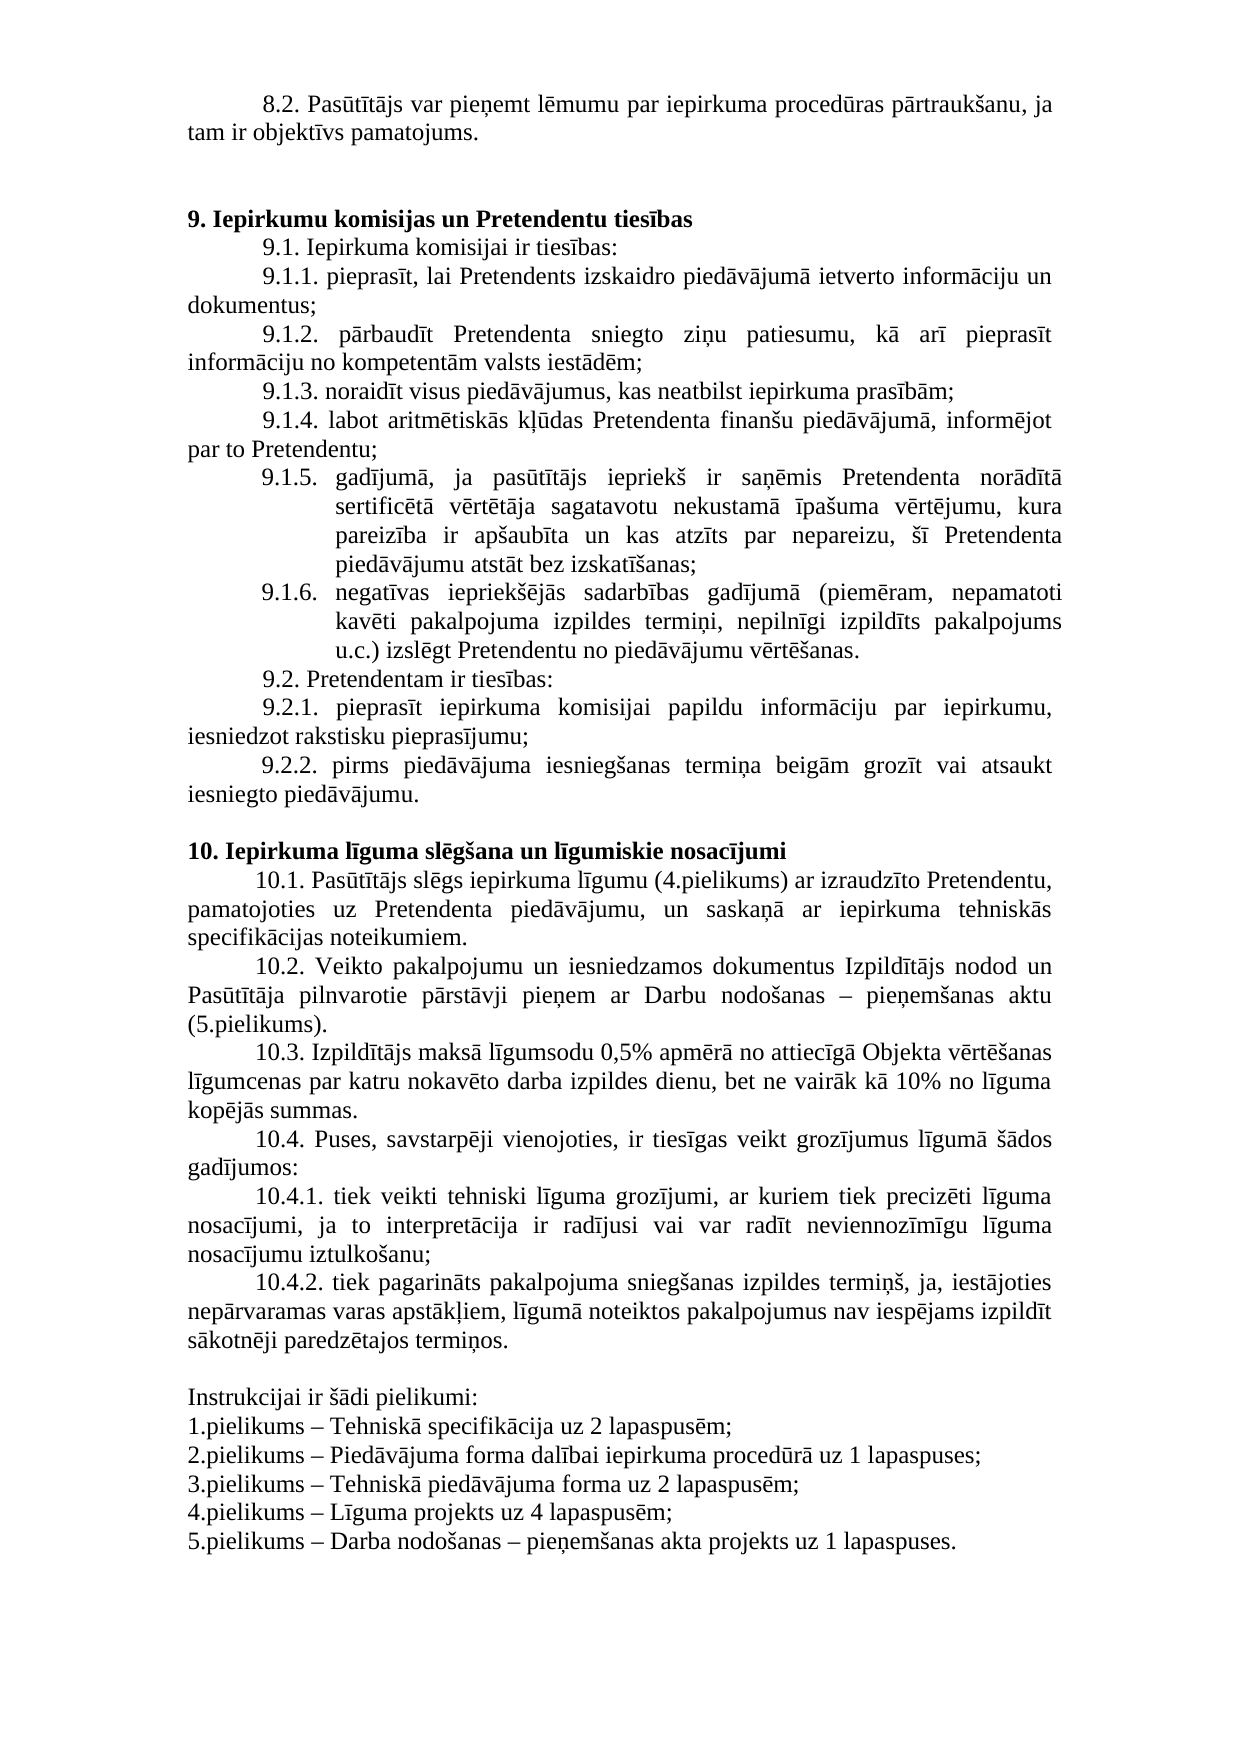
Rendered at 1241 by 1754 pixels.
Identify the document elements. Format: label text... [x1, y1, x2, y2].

text 9.1. Iepirkuma komisijai ir tiesības: [187, 232, 1053, 261]
text 10.2. Veikto pakalpojumu un iesniedzamos dokumentus Izpildītājs nodod un Pasūtītāja pilnvarotie pārstāvji pieņem ar Darbu nodošanas – pieņemšanas aktu (5.pielikums). [187, 951, 1053, 1037]
text 9.1.4. labot aritmētiskās kļūdas Pretendenta finanšu piedāvājumā, informējot par to Pretendentu; [187, 405, 1053, 462]
text 9.2.1. pieprasīt iepirkuma komisijai papildu informāciju par iepirkumu, iesniedzot rakstisku pieprasījumu; [187, 692, 1053, 750]
text 9.1.3. noraidīt visus piedāvājumus, kas neatbilst iepirkuma prasībām; [187, 376, 1053, 405]
text 10.4. Puses, savstarpēji vienojoties, ir tiesīgas veikt grozījumus līgumā šādos gadījumos: [187, 1124, 1053, 1181]
text 5.pielikums – Darba nodošanas – pieņemšanas akta projekts uz 1 lapaspuses. [187, 1526, 1053, 1555]
text 9.1.2. pārbaudīt Pretendenta sniegto ziņu patiesumu, kā arī pieprasīt informāciju no kompetentām valsts iestādēm; [187, 319, 1053, 376]
text Instrukcijai ir šādi pielikumi: [187, 1382, 1053, 1411]
text 9. Iepirkumu komisijas un Pretendentu tiesības [187, 204, 1053, 232]
text 10. Iepirkuma līguma slēgšana un līgumiskie nosacījumi [187, 836, 1053, 865]
text 8.2. Pasūtītājs var pieņemt lēmumu par iepirkuma procedūras pārtraukšanu, ja tam ir objektīvs pamatojums. [187, 89, 1053, 146]
text 9.2. Pretendentam ir tiesības: [187, 664, 1053, 692]
text 3.pielikums – Tehniskā piedāvājuma forma uz 2 lapaspusēm; [187, 1469, 1053, 1497]
text 9.1.1. pieprasīt, lai Pretendents izskaidro piedāvājumā ietverto informāciju un dokumentus; [187, 261, 1053, 319]
text 4.pielikums – Līguma projekts uz 4 lapaspusēm; [187, 1497, 1053, 1526]
text 1.pielikums – Tehniskā specifikācija uz 2 lapaspusēm; [187, 1411, 1053, 1440]
text 10.4.2. tiek pagarināts pakalpojuma sniegšanas izpildes termiņš, ja, iestājoties nepārvaramas varas apstākļiem, līgumā noteiktos pakalpojumus nav iespējams izpildīt sākotnēji paredzētajos termiņos. [187, 1267, 1053, 1354]
text 10.4.1. tiek veikti tehniski līguma grozījumi, ar kuriem tiek precizēti līguma nosacījumi, ja to interpretācija ir radījusi vai var radīt neviennozīmīgu līguma nosacījumu iztulkošanu; [187, 1181, 1053, 1267]
text 10.1. Pasūtītājs slēgs iepirkuma līgumu (4.pielikums) ar izraudzīto Pretendentu, pamatojoties uz Pretendenta piedāvājumu, un saskaņā ar iepirkuma tehniskās specifikācijas noteikumiem. [187, 865, 1053, 951]
text 10.3. Izpildītājs maksā līgumsodu 0,5% apmērā no attiecīgā Objekta vērtēšanas līgumcenas par katru nokavēto darba izpildes dienu, bet ne vairāk kā 10% no līguma kopējās summas. [187, 1037, 1053, 1124]
list negatīvas iepriekšējās sadarbības gadījumā (piemēram, nepamatoti kavēti pakalpojuma izpildes termiņi, nepilnīgi izpildīts pakalpojums u.c.) izslēgt Pretendentu no piedāvājumu vērtēšanas. [261, 577, 1063, 664]
list gadījumā, ja pasūtītājs iepriekš ir saņēmis Pretendenta norādītā sertificētā vērtētāja sagatavotu nekustamā īpašuma vērtējumu, kura pareizība ir apšaubīta un kas atzīts par nepareizu, šī Pretendenta piedāvājumu atstāt bez izskatīšanas; [261, 462, 1063, 577]
text 2.pielikums – Piedāvājuma forma dalībai iepirkuma procedūrā uz 1 lapaspuses; [187, 1440, 1053, 1469]
text 9.2.2. pirms piedāvājuma iesniegšanas termiņa beigām grozīt vai atsaukt iesniegto piedāvājumu. [187, 750, 1053, 807]
